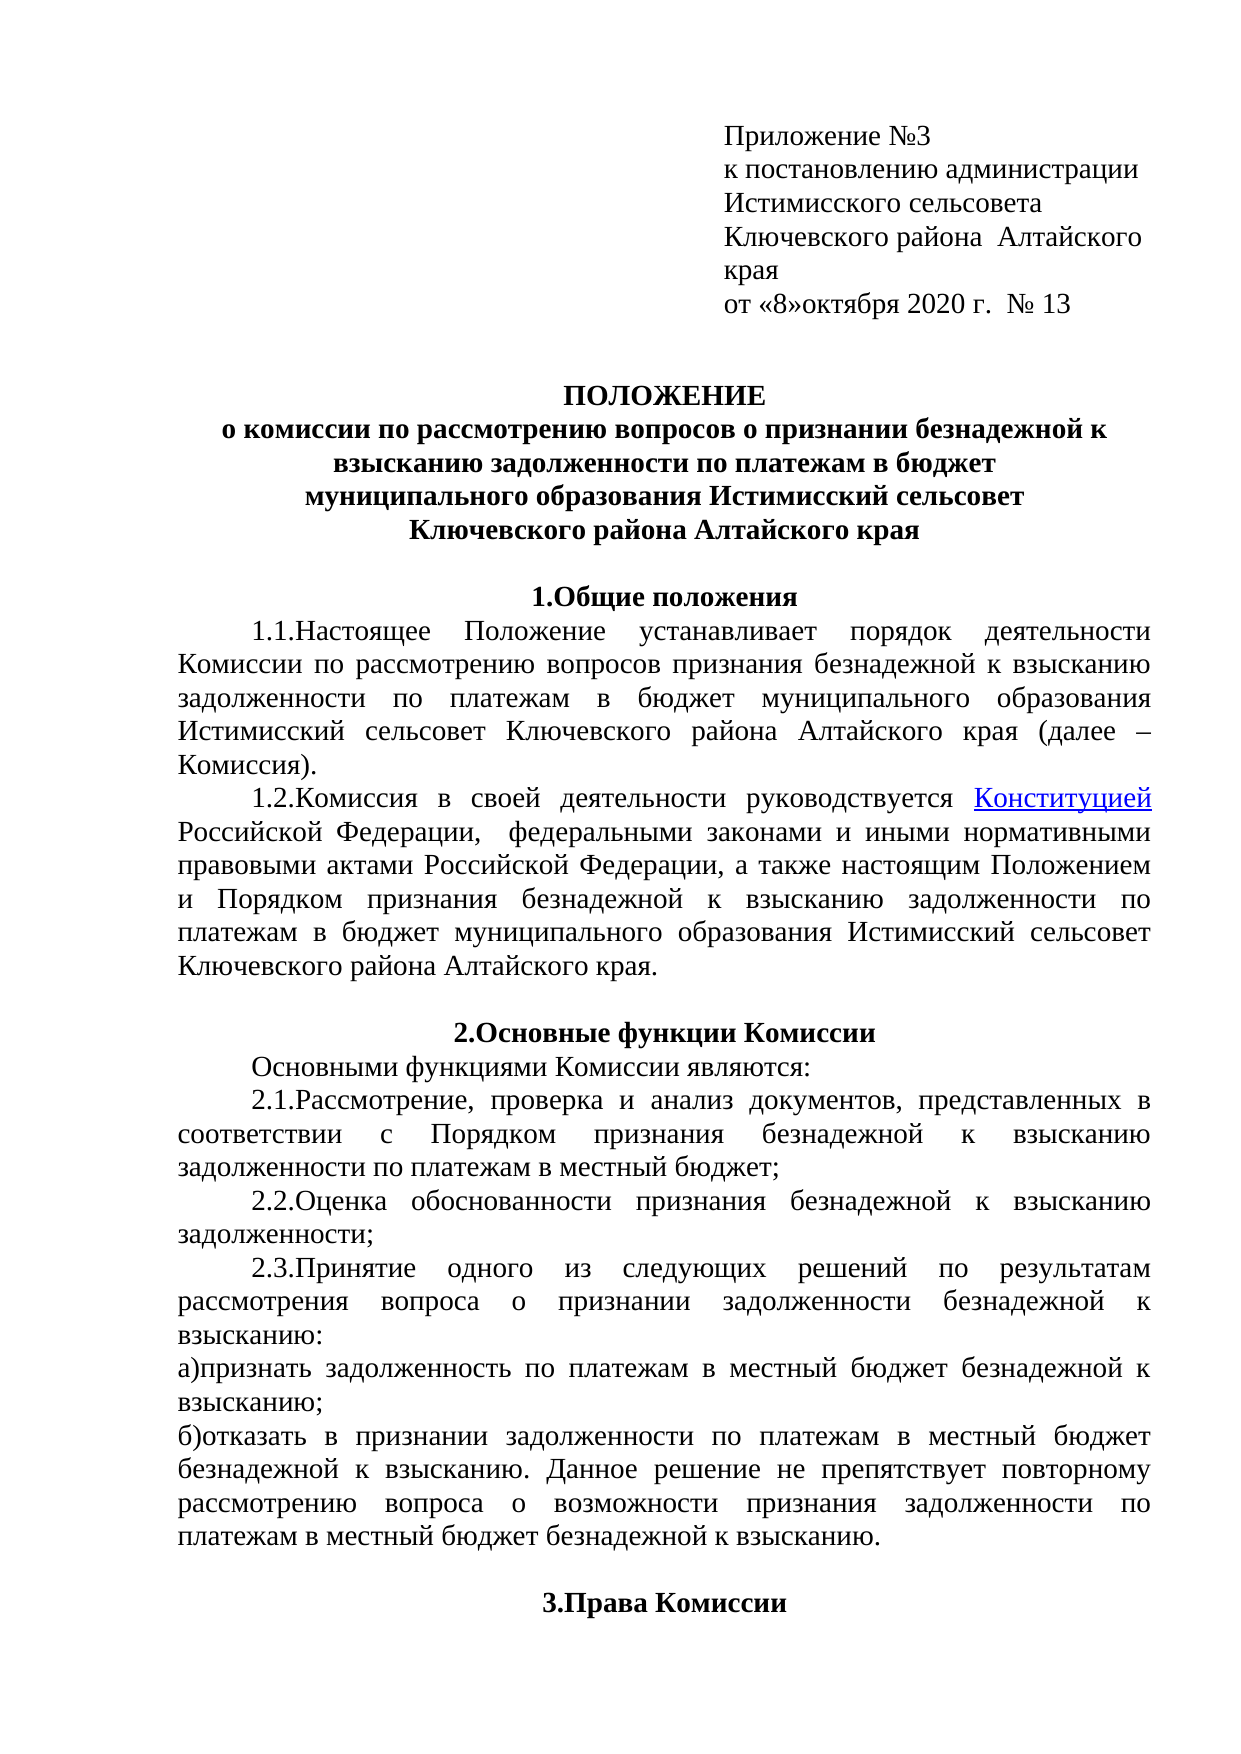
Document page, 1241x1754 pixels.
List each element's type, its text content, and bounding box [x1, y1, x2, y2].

text Ключевского района Алтайского края [177, 512, 1152, 546]
text о комиссии по рассмотрению вопросов о признании безнадежной к взысканию задолженности по платежам в бюджет [177, 411, 1152, 478]
text от «8»октября 2020 г. № 13 [723, 286, 1152, 319]
text 3.Права Комиссии [177, 1585, 1152, 1619]
text муниципального образования Истимисский сельсовет [177, 478, 1152, 512]
text 2.3.Принятие одного из следующих решений по результатам рассмотрения вопроса о признании задолженности безнадежной к взысканию: [177, 1250, 1152, 1351]
text к постановлению администрации Истимисского сельсовета Ключевского района Алтайского края [723, 152, 1152, 286]
text 1.1.Настоящее Положение устанавливает порядок деятельности Комиссии по рассмотрению вопросов признания безнадежной к взысканию задолженности по платежам в бюджет муниципального образования Истимисский сельсовет Ключевского района Алтайского края (далее – Комиссия). [177, 613, 1152, 780]
text 1.Общие положения [177, 579, 1152, 613]
text 1.2.Комиссия в своей деятельности руководствуется Конституцией Российской Федерации, федеральными законами и иными нормативными правовыми актами Российской Федерации, а также настоящим Положением и Порядком признания безнадежной к взысканию задолженности по платежам в бюджет муниципального образования Истимисский сельсовет Ключевского района Алтайского края. [177, 780, 1152, 982]
text ПОЛОЖЕНИЕ [177, 378, 1152, 411]
text 2.Основные функции Комиссии [177, 1015, 1152, 1049]
text 2.1.Рассмотрение, проверка и анализ документов, представленных в соответствии с Порядком признания безнадежной к взысканию задолженности по платежам в местный бюджет; [177, 1082, 1152, 1183]
text а)признать задолженность по платежам в местный бюджет безнадежной к взысканию; [177, 1351, 1152, 1418]
text 2.2.Оценка обоснованности признания безнадежной к взысканию задолженности; [177, 1183, 1152, 1250]
text Приложение №3 [723, 118, 1152, 152]
text Основными функциями Комиссии являются: [177, 1049, 1152, 1082]
text б)отказать в признании задолженности по платежам в местный бюджет безнадежной к взысканию. Данное решение не препятствует повторному рассмотрению вопроса о возможности признания задолженности по платежам в местный бюджет безнадежной к взысканию. [177, 1418, 1152, 1552]
